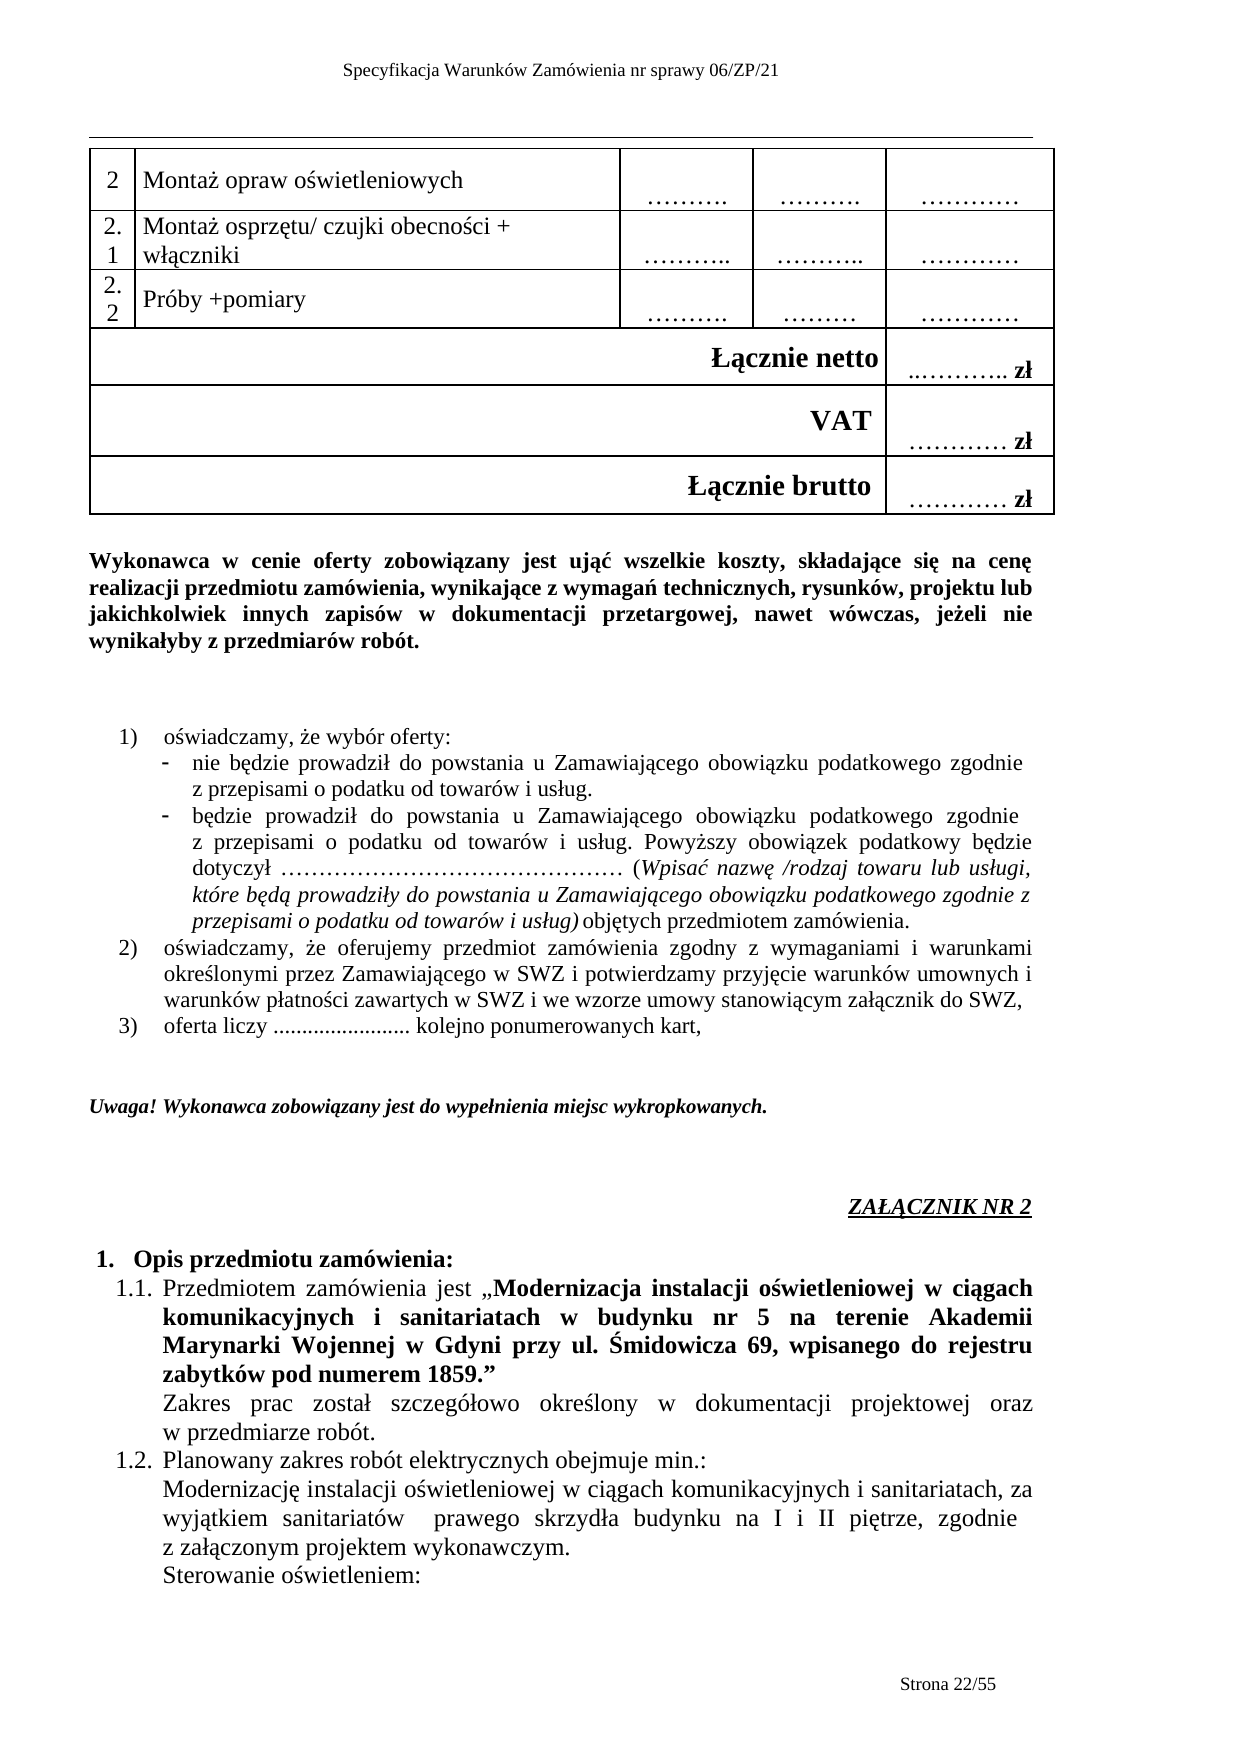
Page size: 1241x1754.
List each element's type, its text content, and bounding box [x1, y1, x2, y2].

table_cell VAT [135, 386, 885, 454]
table_cell ………… [887, 270, 1053, 327]
table_cell ……….. [621, 211, 752, 269]
table_cell Montaż opraw oświetleniowych [136, 149, 619, 210]
table_cell ……… [754, 270, 885, 327]
list nie będzie prowadził do powstania u Zamawiającego obowiązku podatkowego zgodnie z przepisami o podatku od towarów i usług. [161, 749, 1033, 802]
table_cell 2.2 [91, 270, 134, 327]
table_cell ..……….. zł [887, 329, 1053, 384]
list oświadczamy, że oferujemy przedmiot zamówienia zgodny z wymaganiami i warunkami określonymi przez Zamawiającego w SWZ i potwierdzamy przyjęcie warunków umownych i warunków płatności zawartych w SWZ i we wzorze umowy stanowiącym załącznik do SWZ, [118, 933, 1033, 1013]
table_cell Łącznie netto [91, 329, 885, 384]
list Opis przedmiotu zamówienia: [96, 1244, 1033, 1273]
table_cell ………. [754, 149, 885, 210]
table_cell Montaż osprzętu/ czujki obecności + włączniki [136, 211, 619, 269]
table_cell ……….. [754, 211, 885, 269]
table_cell [91, 457, 135, 513]
table_cell ………. [621, 149, 752, 210]
table_cell ………. [621, 270, 752, 327]
text Modernizację instalacji oświetleniowej w ciągach komunikacyjnych i sanitariatach, za wyjątkiem sanitariatów prawego skrzydła budynku na I i II piętrze, zgodnie z załączonym projektem wykonawczym. [162, 1474, 1033, 1561]
table_cell ………… zł [887, 457, 1053, 513]
list Przedmiotem zamówienia jest „Modernizacja instalacji oświetleniowej w ciągach komunikacyjnych i sanitariatach w budynku nr 5 na terenie Akademii Marynarki Wojennej w Gdyni przy ul. Śmidowicza 69, wpisanego do rejestru zabytków pod numerem 1859.” [115, 1273, 1033, 1388]
text Uwaga! Wykonawca zobowiązany jest do wypełnienia miejsc wykropkowanych. [89, 1094, 1033, 1118]
table_cell ………… [887, 149, 1053, 210]
table_cell ………… zł [887, 386, 1053, 454]
table_cell 2.1 [91, 211, 134, 269]
table_cell Próby +pomiary [136, 270, 619, 327]
list Planowany zakres robót elektrycznych obejmuje min.: [115, 1446, 1033, 1474]
table_cell Łącznie brutto [135, 457, 885, 513]
list oświadczamy, że wybór oferty: [118, 723, 1033, 749]
table_cell ………… [887, 211, 1053, 269]
text Zakres prac został szczegółowo określony w dokumentacji projektowej oraz w przedmiarze robót. [162, 1388, 1033, 1446]
text ZAŁĄCZNIK NR 2 [752, 1193, 1033, 1220]
list będzie prowadził do powstania u Zamawiającego obowiązku podatkowego zgodnie z przepisami o podatku od towarów i usług. Powyższy obowiązek podatkowy będzie dotyczył ……………………………………… (Wpisać nazwę /rodzaj towaru lub usługi, które będą prowadziły do powstania u Zamawiającego obowiązku podatkowego zgodnie z przepisami o podatku od towarów i usług) objętych przedmiotem zamówienia. [161, 802, 1033, 933]
table_cell [91, 386, 135, 454]
text Wykonawca w cenie oferty zobowiązany jest ująć wszelkie koszty, składające się na cenę realizacji przedmiotu zamówienia, wynikające z wymagań technicznych, rysunków, projektu lub jakichkolwiek innych zapisów w dokumentacji przetargowej, nawet wówczas, jeżeli nie wynikałyby z przedmiarów robót. [89, 548, 1033, 653]
text Sterowanie oświetleniem: [162, 1561, 1033, 1589]
list oferta liczy ........................ kolejno ponumerowanych kart, [118, 1013, 1033, 1039]
table_cell 2 [91, 149, 134, 210]
